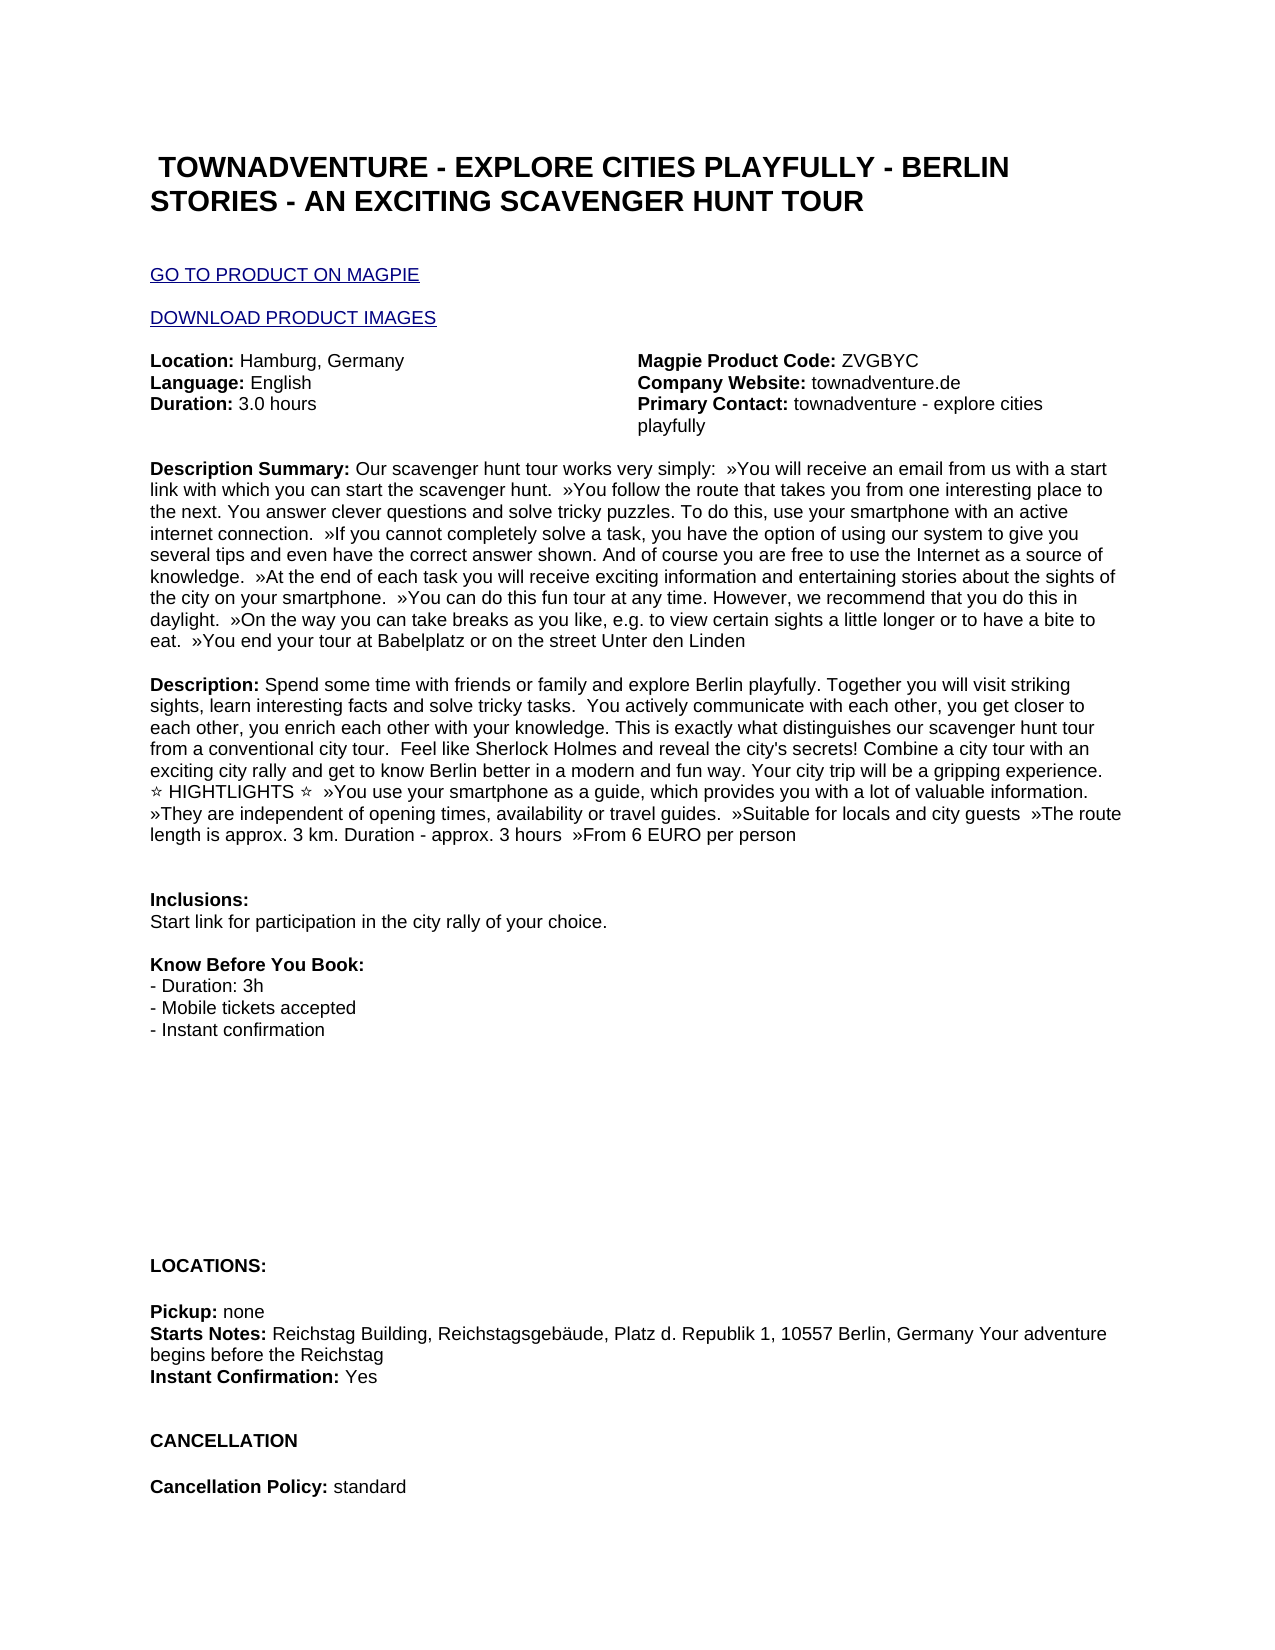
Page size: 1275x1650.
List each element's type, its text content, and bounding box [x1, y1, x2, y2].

table_header Location: Hamburg, Germany Language: English Duration: 3.0 hours [139, 350, 626, 436]
text Pickup: none [150, 1301, 1125, 1323]
table_header Magpie Product Code: ZVGBYC Company Website: townadventure.de Primary Contact: townadventure - explore cities playfully [626, 350, 1114, 436]
subtitle Locations: [150, 1255, 1125, 1276]
text Cancellation Policy: standard [150, 1476, 1125, 1498]
text - Instant confirmation [150, 1018, 1125, 1040]
text Inclusions: [150, 889, 1125, 911]
text - Mobile tickets accepted [150, 997, 1125, 1018]
subtitle townadventure - explore cities playfully - Berlin stories - an exciting scavenger hunt tour [150, 150, 1125, 217]
text Start link for participation in the city rally of your choice. [150, 911, 1125, 932]
text Description Summary: Our scavenger hunt tour works very simply: »You will receive an email from us with a start link with which you can start the scavenger hunt. »You follow the route that takes you from one interesting place to the next. You answer clever questions and solve tricky puzzles. To do this, use your smartphone with an active internet connection. »If you cannot completely solve a task, you have the option of using our system to give you several tips and even have the correct answer shown. And of course you are free to use the Internet as a source of knowledge. »At the end of each task you will receive exciting information and entertaining stories about the sights of the city on your smartphone. »You can do this fun tour at any time. However, we recommend that you do this in daylight. »On the way you can take breaks as you like, e.g. to view certain sights a little longer or to have a bite to eat. »You end your tour at Babelplatz or on the street Unter den Linden [150, 458, 1125, 652]
text DOWNLOAD PRODUCT IMAGES [150, 307, 1125, 328]
text Description: Spend some time with friends or family and explore Berlin playfully. Together you will visit striking sights, learn interesting facts and solve tricky tasks. You actively communicate with each other, you get closer to each other, you enrich each other with your knowledge. This is exactly what distinguishes our scavenger hunt tour from a conventional city tour. Feel like Sherlock Holmes and reveal the city's secrets! Combine a city tour with an exciting city rally and get to know Berlin better in a modern and fun way. Your city trip will be a gripping experience. ⭐ HIGHTLIGHTS ⭐ »You use your smartphone as a guide, which provides you with a lot of valuable information. »They are independent of opening times, availability or travel guides. »Suitable for locals and city guests »The route length is approx. 3 km. Duration - approx. 3 hours »From 6 EURO per person [150, 673, 1125, 846]
text GO TO PRODUCT ON MAGPIE [150, 264, 1125, 285]
text Instant Confirmation: Yes [150, 1366, 1125, 1387]
text Know Before You Book: [150, 954, 1125, 975]
text - Duration: 3h [150, 975, 1125, 997]
subtitle Cancellation [150, 1430, 1125, 1451]
text Starts Notes: Reichstag Building, Reichstagsgebäude, Platz d. Republik 1, 10557 Berlin, Germany Your adventure begins before the Reichstag [150, 1323, 1125, 1366]
